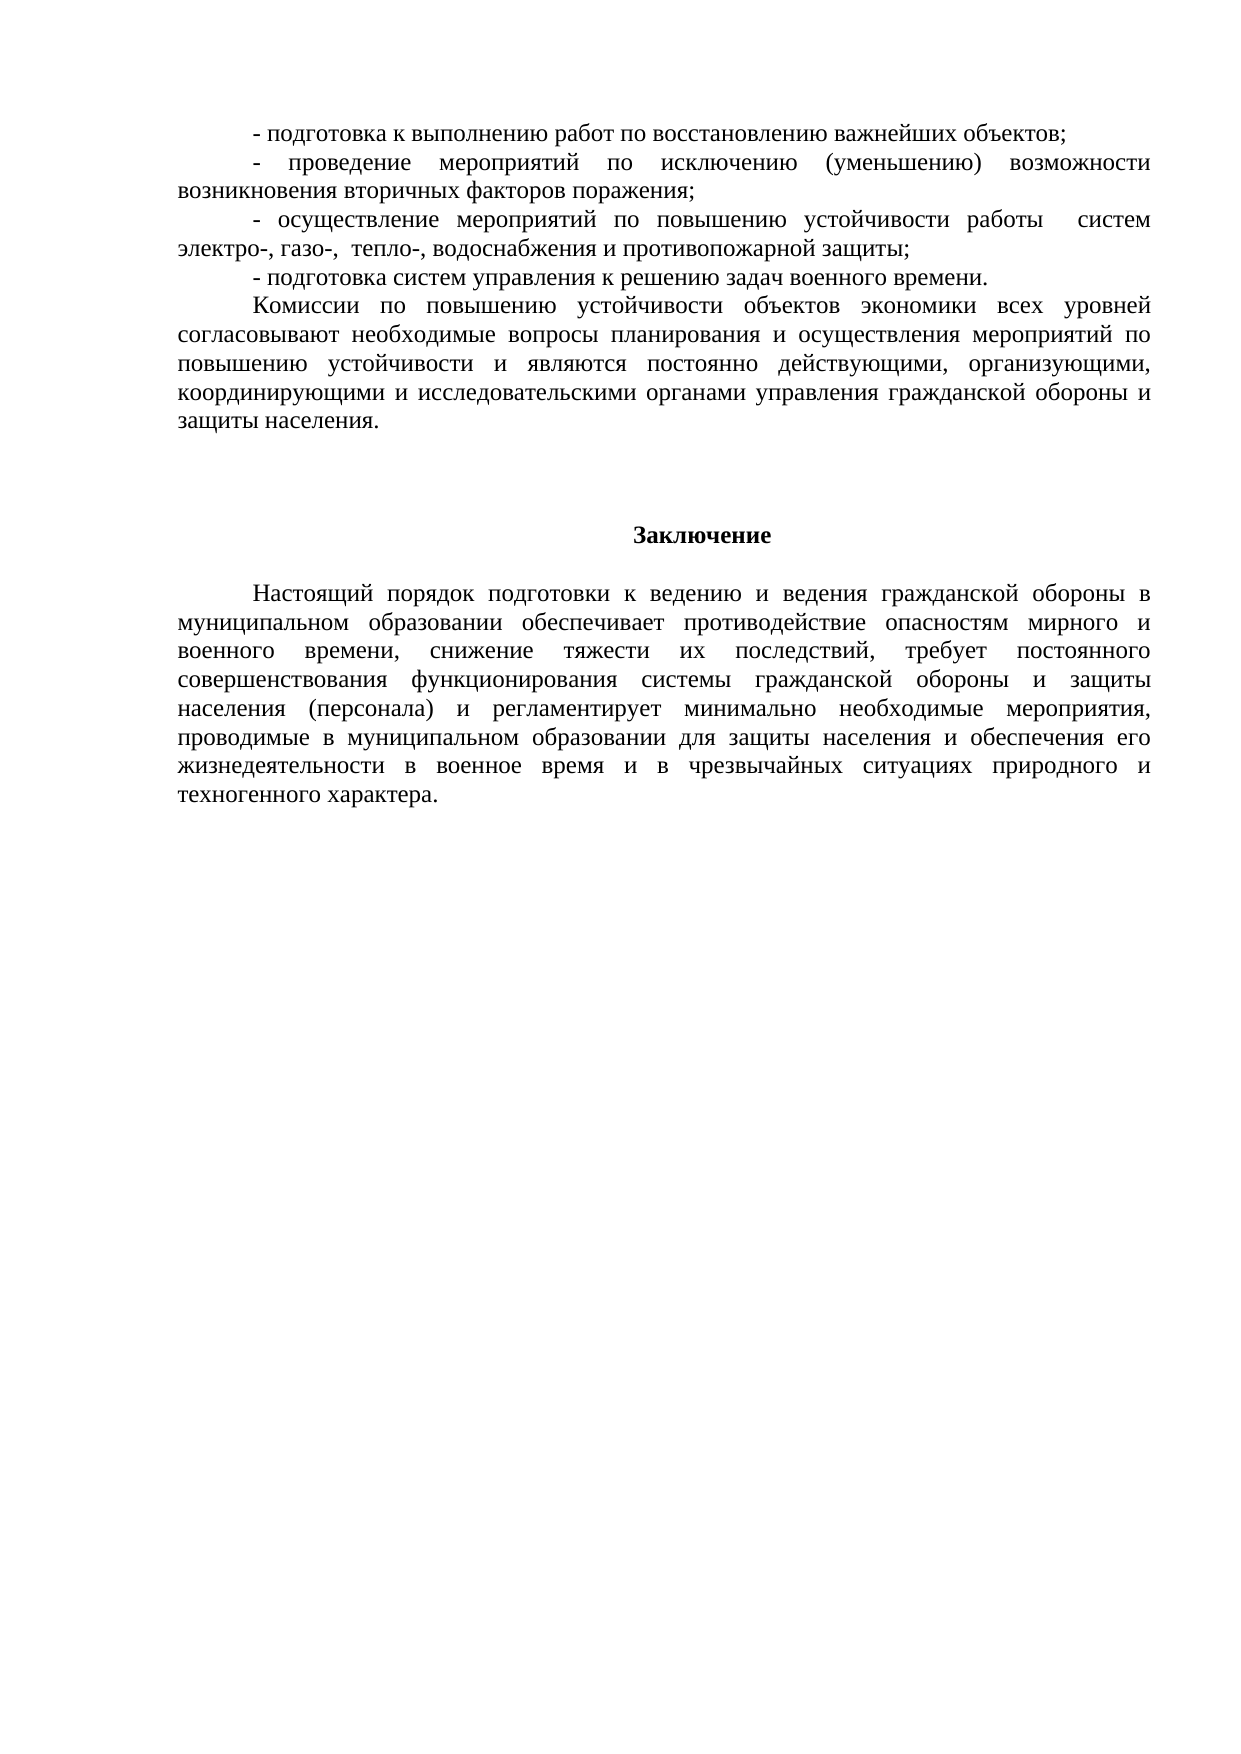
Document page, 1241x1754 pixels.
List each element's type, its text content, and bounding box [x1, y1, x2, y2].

list Настоящий порядок подготовки к ведению и ведения гражданской обороны в муниципальном образовании обеспечивает противодействие опасностям мирного и военного времени, снижение тяжести их последствий, требует постоянного совершенствования функционирования системы гражданской обороны и защиты населения (персонала) и регламентирует минимально необходимые мероприятия, проводимые в муниципальном образовании для защиты населения и обеспечения его жизнедеятельности в военное время и в чрезвычайных ситуациях природного и техногенного характера. [177, 578, 1152, 808]
text - проведение мероприятий по исключению (уменьшению) возможности возникновения вторичных факторов поражения; [177, 147, 1152, 204]
list Комиссии по повышению устойчивости объектов экономики всех уровней согласовывают необходимые вопросы планирования и осуществления мероприятий по повышению устойчивости и являются постоянно действующими, организующими, координирующими и исследовательскими органами управления гражданской обороны и защиты населения. [177, 291, 1152, 434]
list - подготовка к выполнению работ по восстановлению важнейших объектов; [177, 118, 1152, 147]
list - подготовка систем управления к решению задач военного времени. [177, 262, 1152, 291]
list Заключение [177, 521, 1152, 549]
text - осуществление мероприятий по повышению устойчивости работы систем электро-, газо-, тепло-, водоснабжения и противопожарной защиты; [177, 204, 1152, 262]
